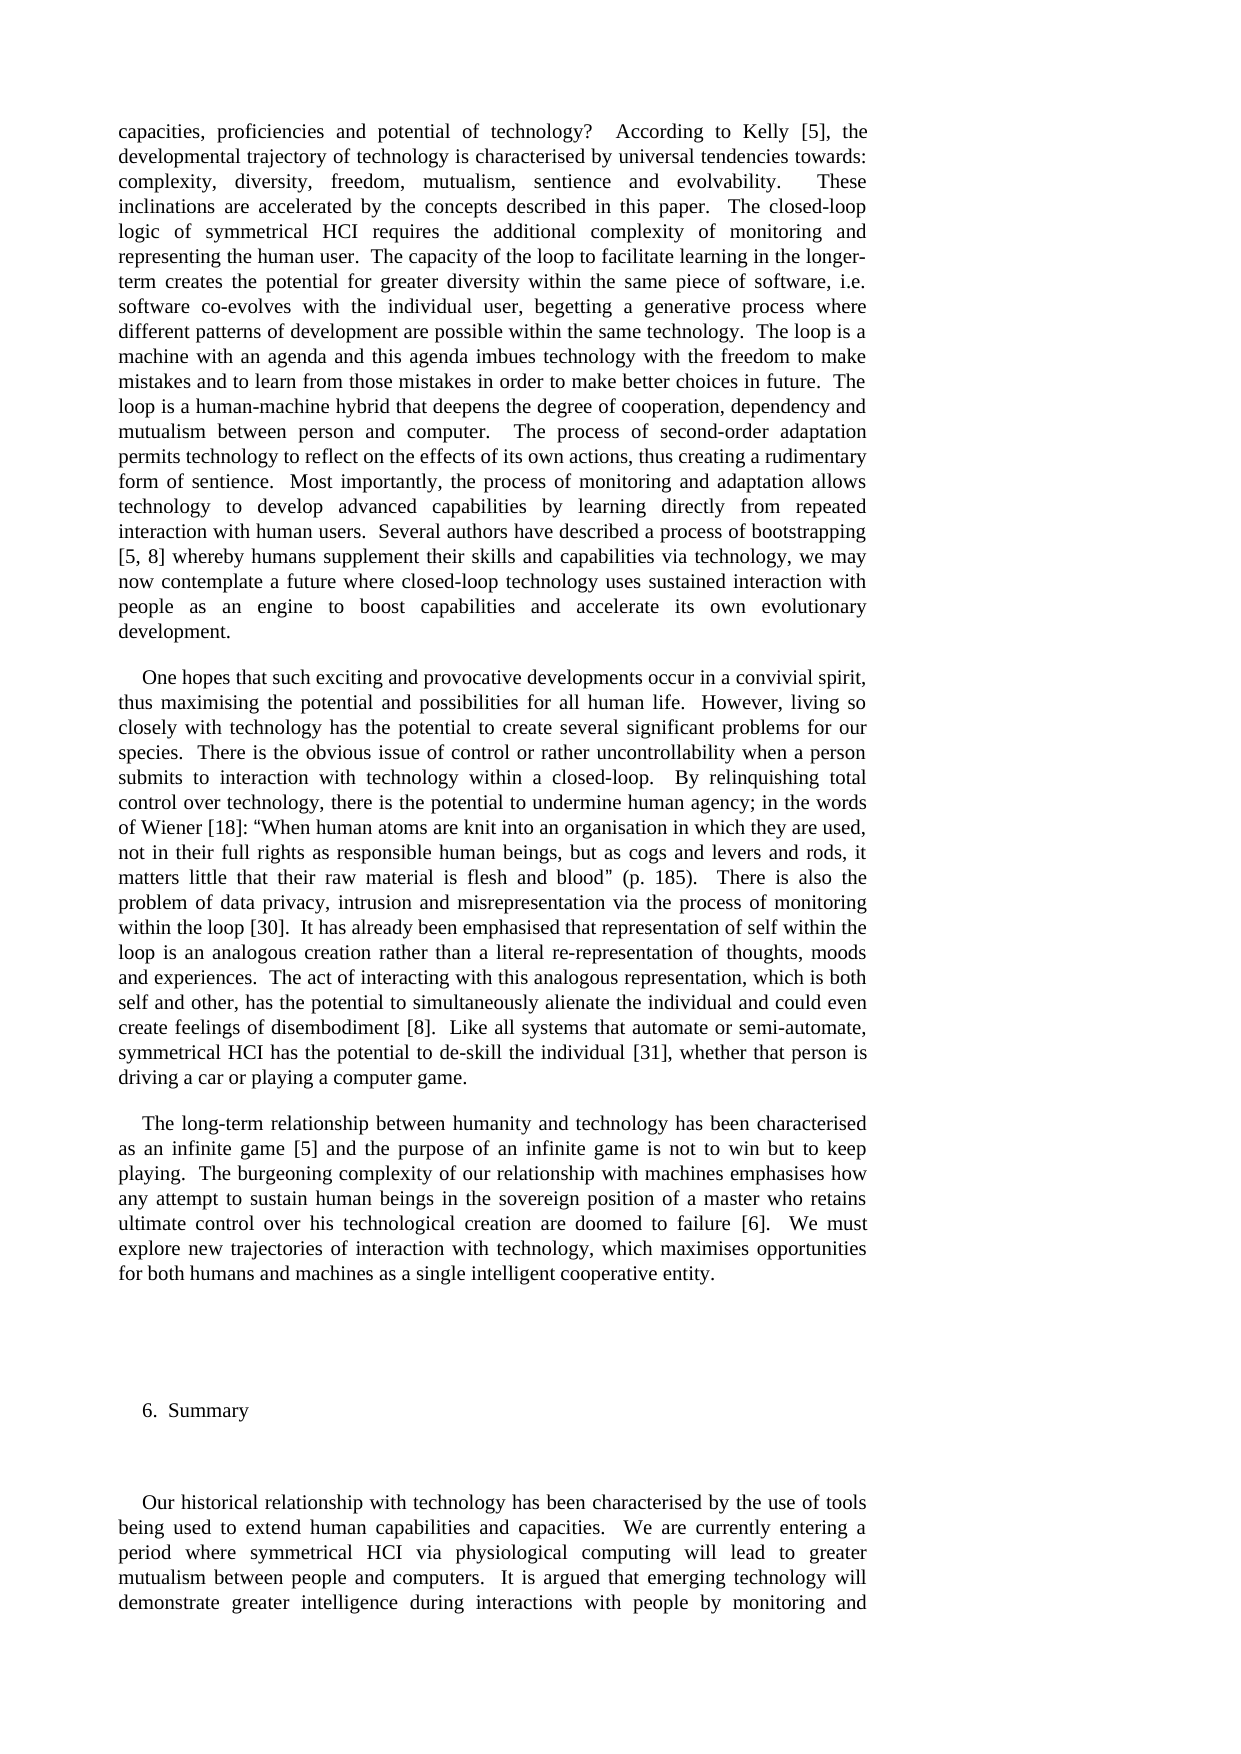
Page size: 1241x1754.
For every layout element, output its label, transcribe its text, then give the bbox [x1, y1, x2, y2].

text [118, 118, 868, 643]
text One hopes that such exciting and provocative developments occur in a convivial spirit, thus maximising the potential and possibilities for all human life. However, living so closely with technology has the potential to create several significant problems for our species. There is the obvious issue of control or rather uncontrollability when a person submits to interaction with technology within a closed-loop. By relinquishing total control over technology, there is the potential to undermine human agency; in the words of Wiener [18]: “When human atoms are knit into an organisation in which they are used, not in their full rights as responsible human beings, but as cogs and levers and rods, it matters little that their raw material is flesh and blood” (p. 185). There is also the problem of data privacy, intrusion and misrepresentation via the process of monitoring within the loop [30]. It has already been emphasised that representation of self within the loop is an analogous creation rather than a literal re-representation of thoughts, moods and experiences. The act of interacting with this analogous representation, which is both self and other, has the potential to simultaneously alienate the individual and could even create feelings of disembodiment [8]. Like all systems that automate or semi-automate, symmetrical HCI has the potential to de-skill the individual [31], whether that person is driving a car or playing a computer game. [118, 664, 868, 1089]
text The long-term relationship between humanity and technology has been characterised as an infinite game [5] and the purpose of an infinite game is not to win but to keep playing. The burgeoning complexity of our relationship with machines emphasises how any attempt to sustain human beings in the sovereign position of a master who retains ultimate control over his technological creation are doomed to failure [6]. We must explore new trajectories of interaction with technology, which maximises opportunities for both humans and machines as a single intelligent cooperative entity. [118, 1110, 868, 1285]
text 6. Summary [118, 1397, 868, 1422]
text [118, 1489, 868, 1614]
